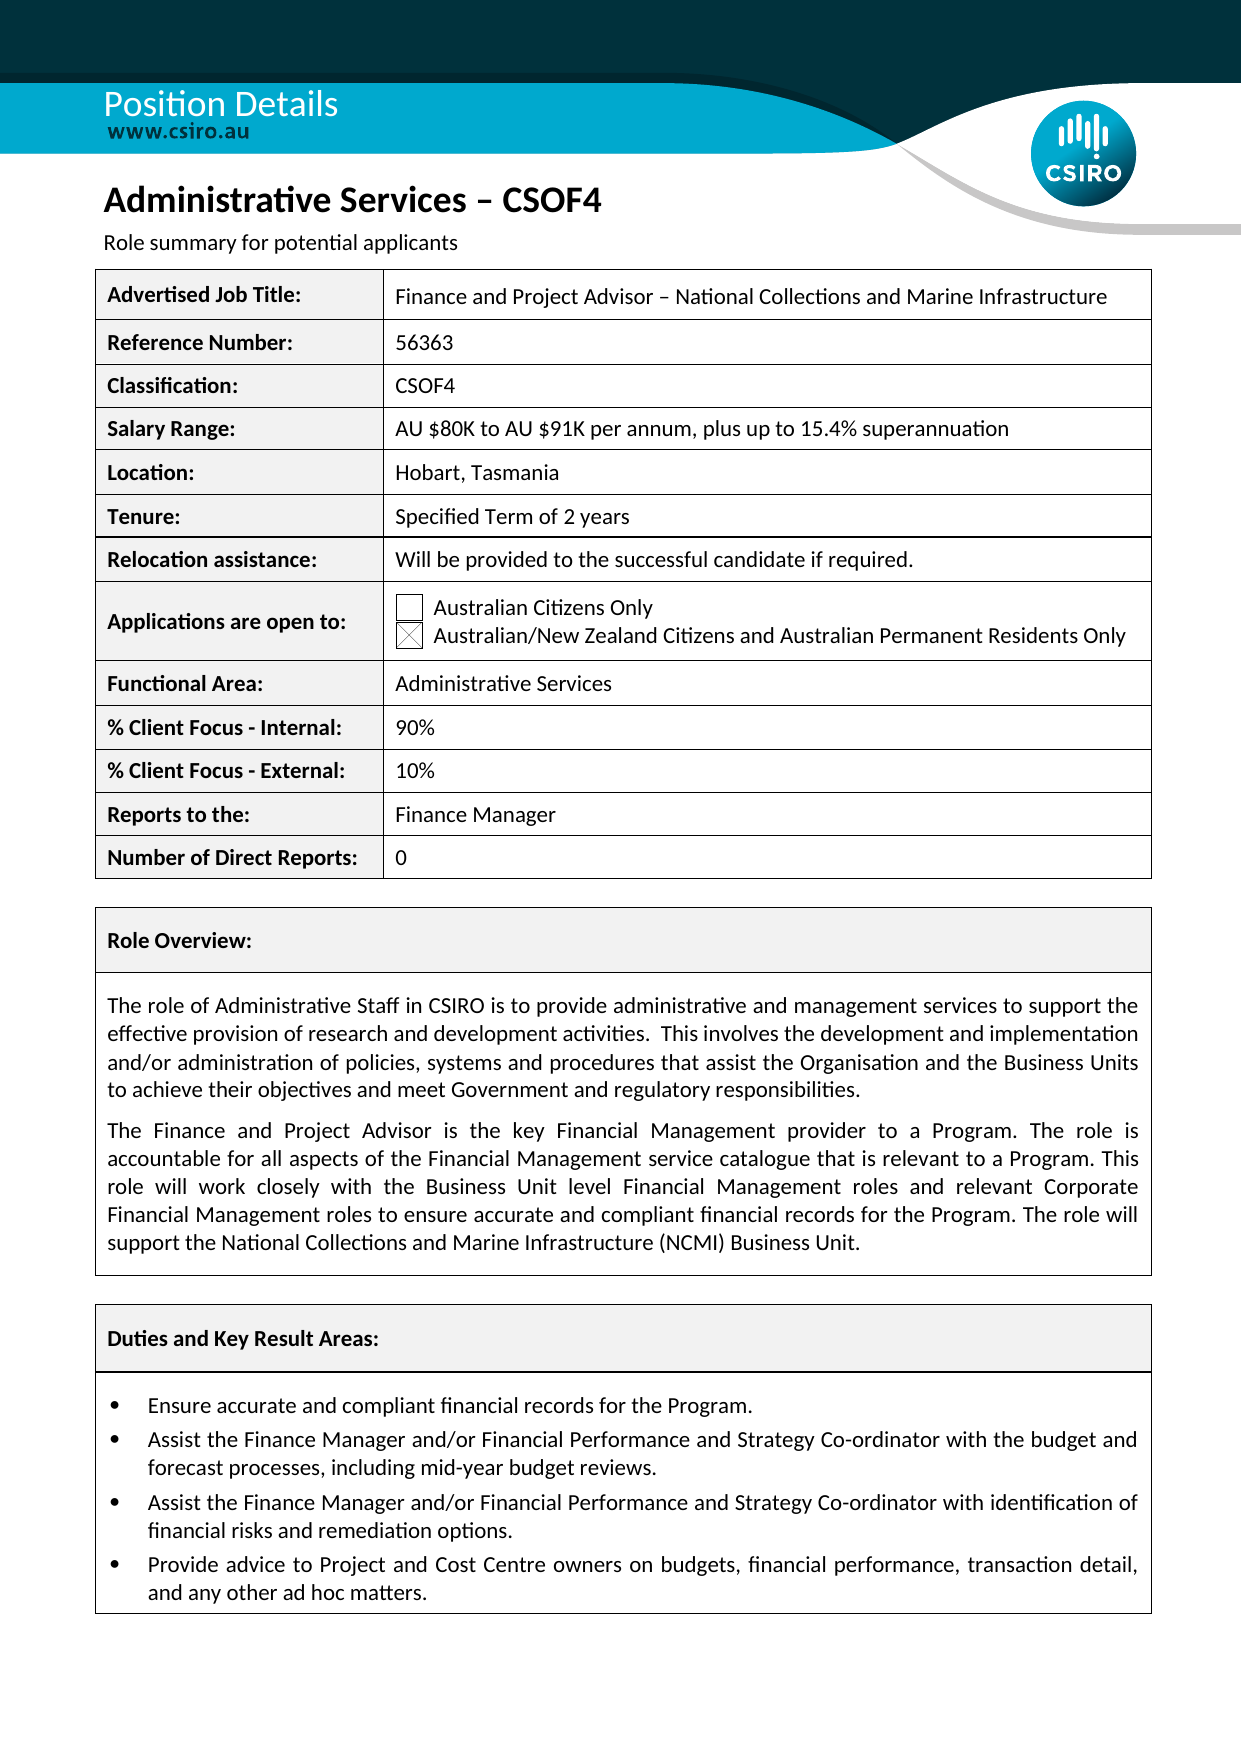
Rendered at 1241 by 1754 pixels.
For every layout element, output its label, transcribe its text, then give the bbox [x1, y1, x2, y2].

table_cell Australian Citizens Only Australian/New Zealand Citizens and Australian Permanent Residents Only [384, 582, 1151, 660]
table_cell 10% [384, 750, 1151, 792]
table_cell Will be provided to the successful candidate if required. [384, 538, 1151, 581]
table_cell AU $80K to AU $91K per annum, plus up to 15.4% superannuation [384, 408, 1151, 449]
table_cell 56363 [384, 320, 1151, 363]
table_cell Classification: [96, 365, 383, 407]
table_cell 0 [384, 836, 1151, 878]
table_cell CSOF4 [384, 365, 1151, 407]
text Role summary for potential applicants [103, 228, 1092, 256]
table_cell Reports to the: [96, 793, 383, 835]
table_header Finance and Project Advisor – National Collections and Marine Infrastructure [384, 270, 1151, 319]
table_cell Applications are open to: [96, 582, 383, 660]
table_cell The role of Administrative Staff in CSIRO is to provide administrative and management services to support the effective provision of research and development activities. This involves the development and implementation and/or administration of policies, systems and procedures that assist the Organisation and the Business Units to achieve their objectives and meet Government and regulatory responsibilities. The Finance and Project Advisor is the key Financial Management provider to a Program. The role is accountable for all aspects of the Financial Management service catalogue that is relevant to a Program. This role will work closely with the Business Unit level Financial Management roles and relevant Corporate Financial Management roles to ensure accurate and compliant financial records for the Program. The role will support the National Collections and Marine Infrastructure (NCMI) Business Unit. [96, 973, 1151, 1275]
table_cell Number of Direct Reports: [96, 836, 383, 878]
table_header Advertised Job Title: [96, 270, 383, 319]
table_cell Finance Manager [384, 793, 1151, 835]
table_header Role Overview: [96, 908, 1151, 972]
table_cell % Client Focus - External: [96, 750, 383, 792]
table_cell Administrative Services [384, 661, 1151, 705]
subtitle Administrative Services – CSOF4 [103, 176, 1092, 222]
table_cell % Client Focus - Internal: [96, 706, 383, 749]
table_cell Relocation assistance: [96, 538, 383, 581]
table_cell Specified Term of 2 years [384, 495, 1151, 536]
table_cell Reference Number: [96, 320, 383, 363]
table_cell Tenure: [96, 495, 383, 536]
table_cell Hobart, Tasmania [384, 450, 1151, 494]
table_cell Functional Area: [96, 661, 383, 705]
table_cell Location: [96, 450, 383, 494]
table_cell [96, 1373, 1151, 1612]
table_cell Salary Range: [96, 408, 383, 449]
table_header Duties and Key Result Areas: [96, 1305, 1151, 1371]
table_cell 90% [384, 706, 1151, 749]
